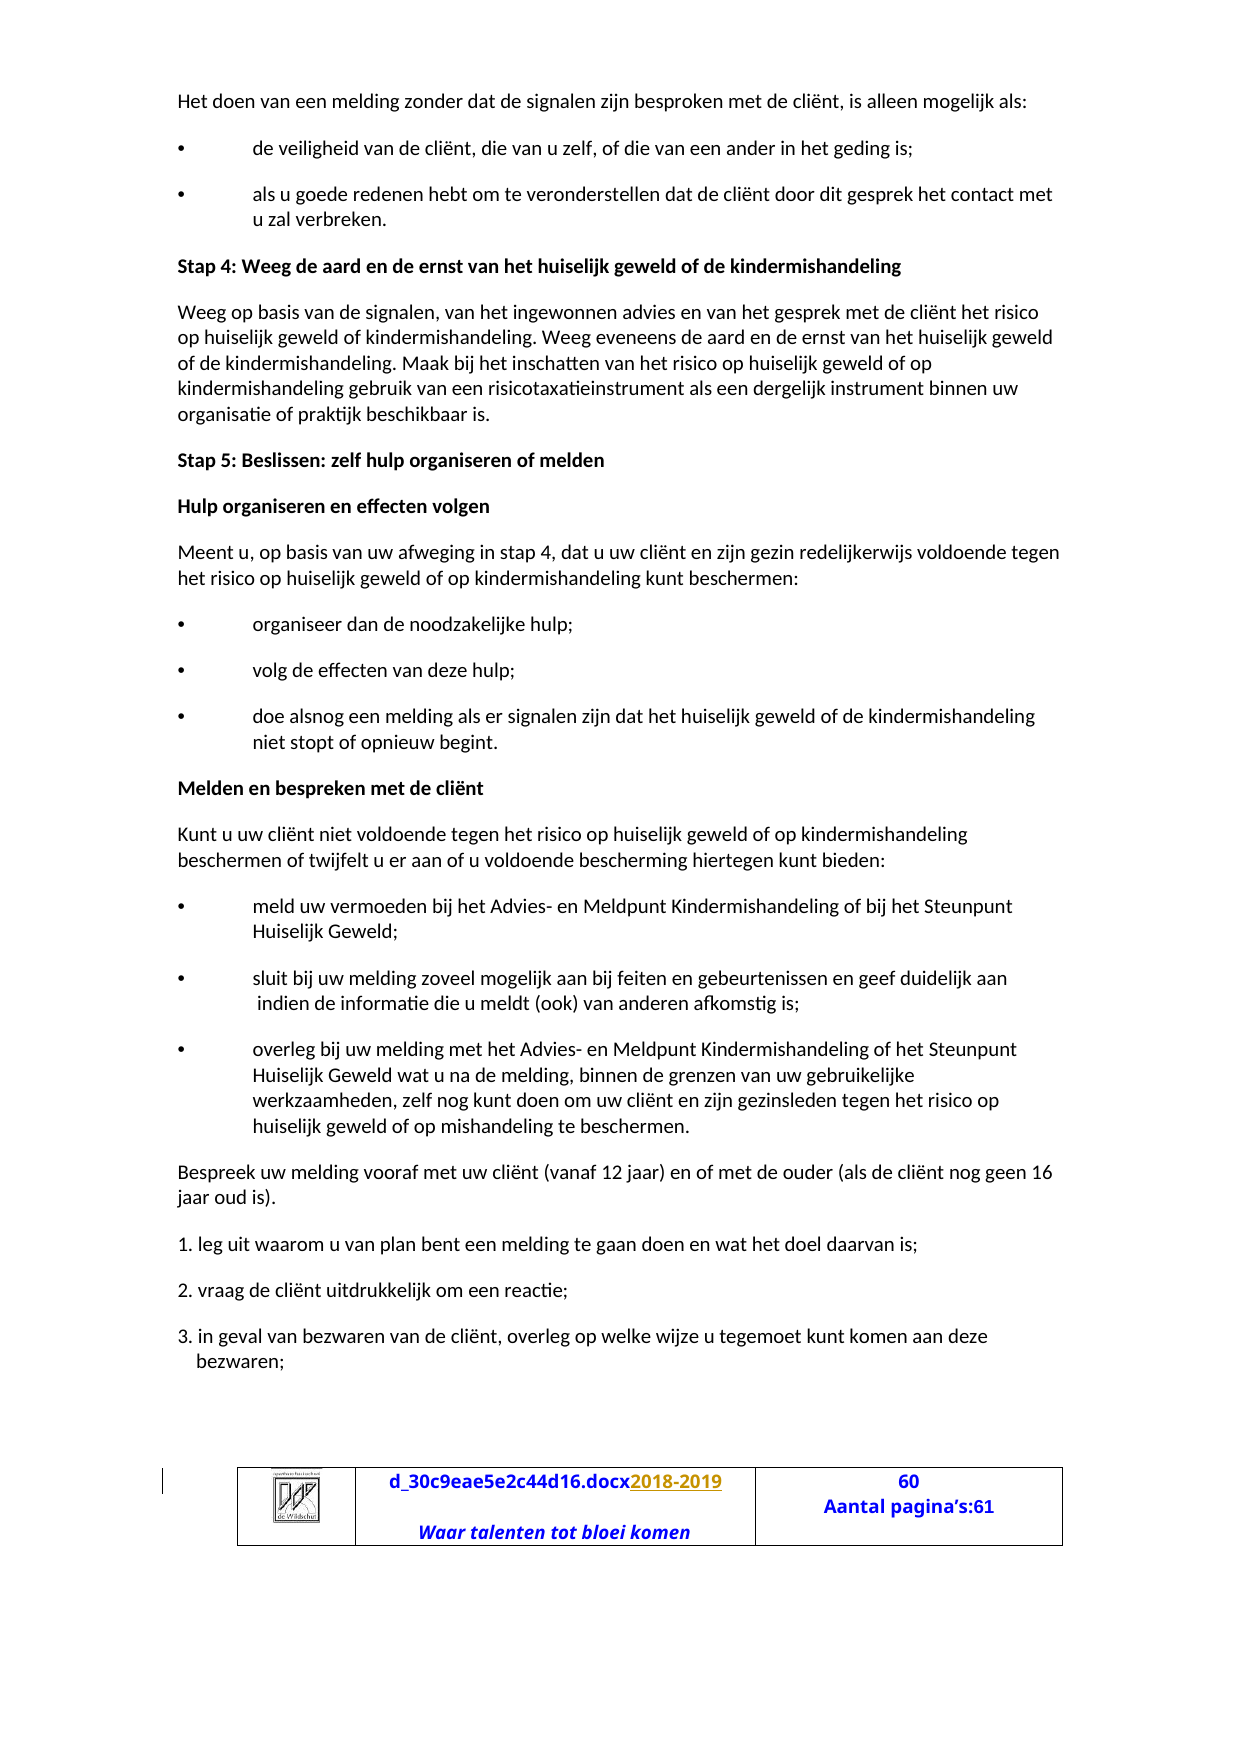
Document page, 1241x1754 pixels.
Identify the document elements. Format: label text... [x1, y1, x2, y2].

text Bespreek uw melding vooraf met uw cliënt (vanaf 12 jaar) en of met de ouder (als de cliënt nog geen 16 jaar oud is). [177, 1159, 1063, 1210]
list volg de effecten van deze hulp; [177, 657, 1063, 683]
text Stap 5: Beslissen: zelf hulp organiseren of melden [177, 447, 1063, 472]
text Meent u, op basis van uw afweging in stap 4, dat u uw cliënt en zijn gezin redelijkerwijs voldoende tegen het risico op huiselijk geweld of op kindermishandeling kunt beschermen: [177, 539, 1063, 590]
list de veiligheid van de cliënt, die van u zelf, of die van een ander in het geding is; [177, 135, 1063, 160]
list organiseer dan de noodzakelijke hulp; [177, 611, 1063, 637]
text 2. vraag de cliënt uitdrukkelijk om een reactie; [177, 1277, 1063, 1302]
text Weeg op basis van de signalen, van het ingewonnen advies en van het gesprek met de cliënt het risico op huiselijk geweld of kindermishandeling. Weeg eveneens de aard en de ernst van het huiselijk geweld of de kindermishandeling. Maak bij het inschatten van het risico op huiselijk geweld of op kindermishandeling gebruik van een risicotaxatieinstrument als een dergelijk instrument binnen uw organisatie of praktijk beschikbaar is. [177, 299, 1063, 426]
list als u goede redenen hebt om te veronderstellen dat de cliënt door dit gesprek het contact met u zal verbreken. [177, 181, 1063, 232]
list doe alsnog een melding als er signalen zijn dat het huiselijk geweld of de kindermishandeling niet stopt of opnieuw begint. [177, 704, 1063, 754]
text Het doen van een melding zonder dat de signalen zijn besproken met de cliënt, is alleen mogelijk als: [177, 89, 1063, 114]
list meld uw vermoeden bij het Advies- en Meldpunt Kindermishandeling of bij het Steunpunt Huiselijk Geweld; [177, 893, 1063, 944]
text 1. leg uit waarom u van plan bent een melding te gaan doen en wat het doel daarvan is; [177, 1231, 1063, 1256]
list sluit bij uw melding zoveel mogelijk aan bij feiten en gebeurtenissen en geef duidelijk aan indien de informatie die u meldt (ook) van anderen afkomstig is; [177, 965, 1063, 1016]
text 3. in geval van bezwaren van de cliënt, overleg op welke wijze u tegemoet kunt komen aan deze bezwaren; [177, 1323, 1063, 1374]
list overleg bij uw melding met het Advies- en Meldpunt Kindermishandeling of het Steunpunt Huiselijk Geweld wat u na de melding, binnen de grenzen van uw gebruikelijke werkzaamheden, zelf nog kunt doen om uw cliënt en zijn gezinsleden tegen het risico op huiselijk geweld of op mishandeling te beschermen. [177, 1037, 1063, 1138]
text Stap 4: Weeg de aard en de ernst van het huiselijk geweld of de kindermishandeling [177, 253, 1063, 278]
text Hulp organiseren en effecten volgen [177, 493, 1063, 519]
text Kunt u uw cliënt niet voldoende tegen het risico op huiselijk geweld of op kindermishandeling beschermen of twijfelt u er aan of u voldoende bescherming hiertegen kunt bieden: [177, 822, 1063, 872]
text Melden en bespreken met de cliënt [177, 775, 1063, 801]
picture [271, 1468, 323, 1526]
